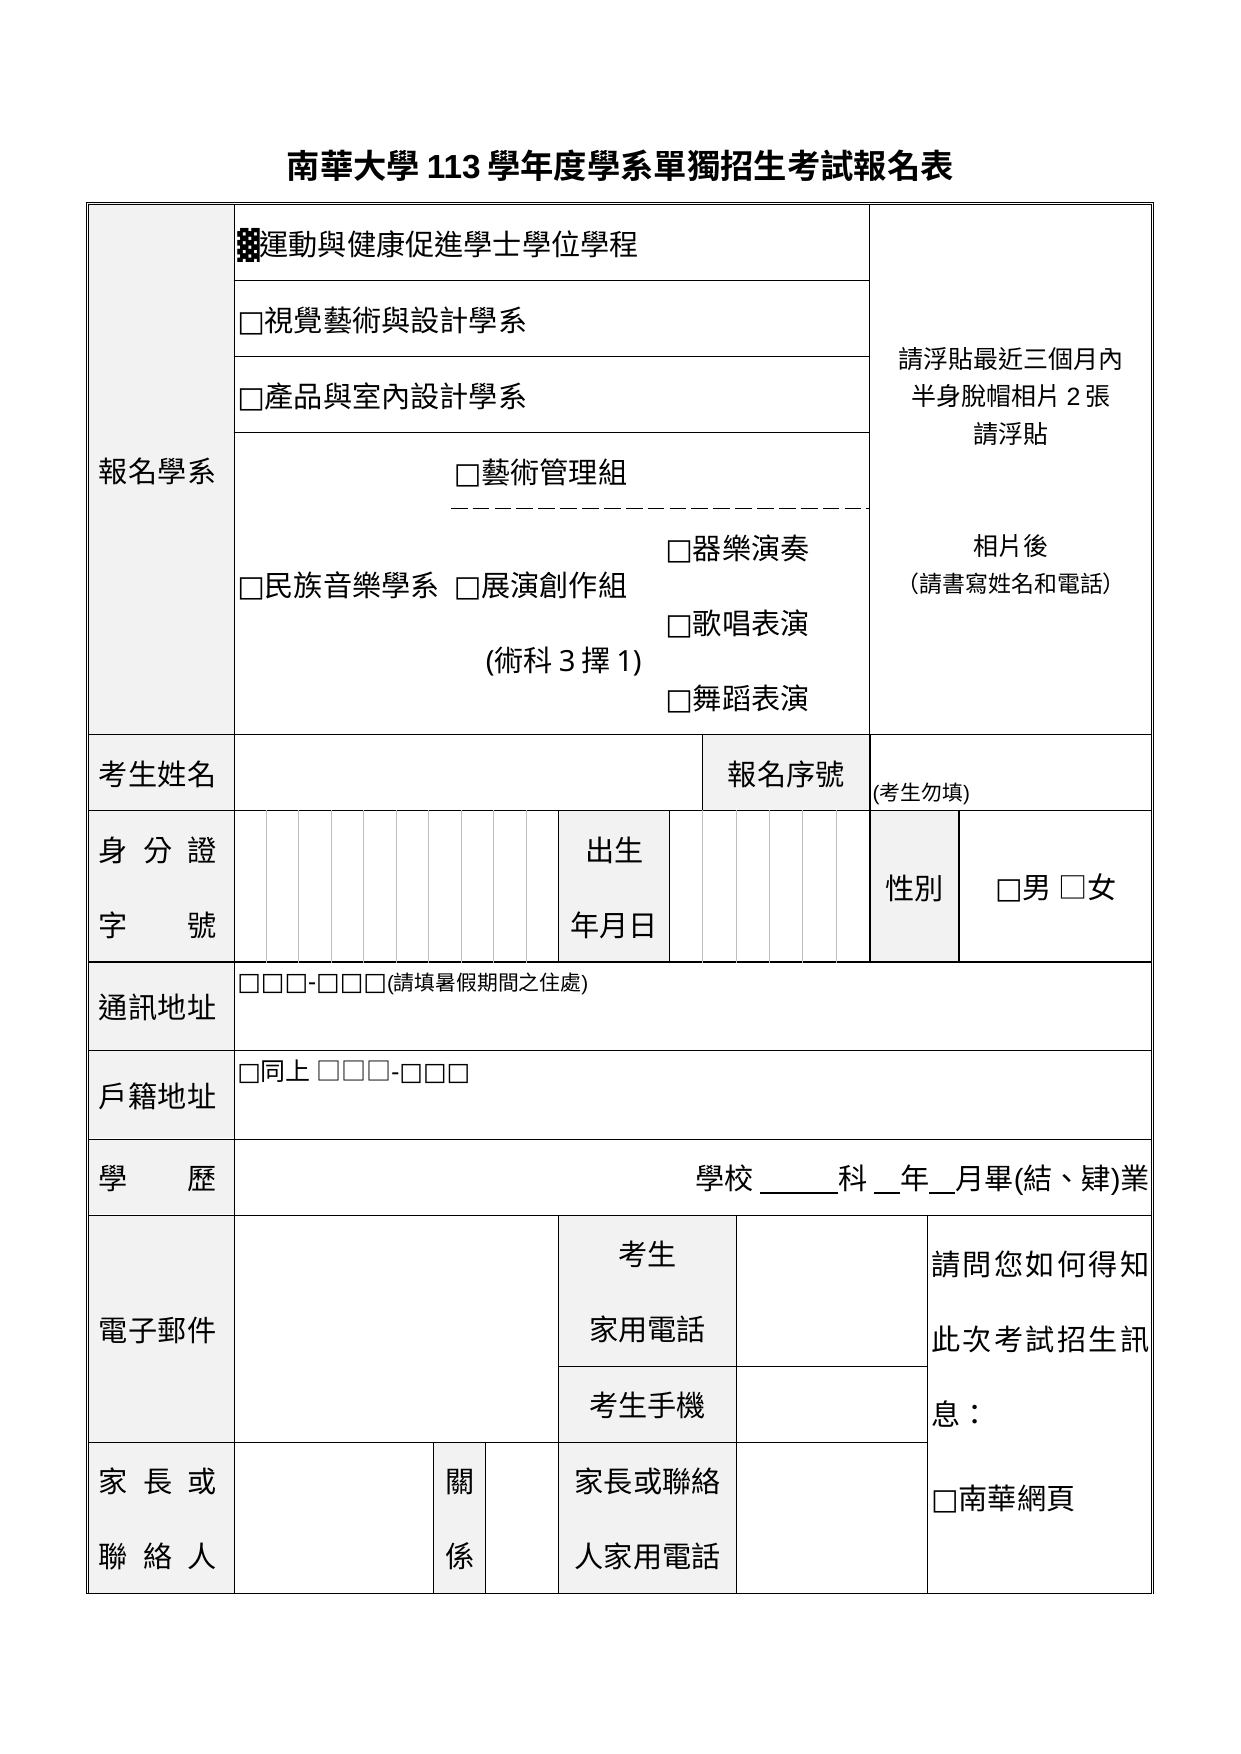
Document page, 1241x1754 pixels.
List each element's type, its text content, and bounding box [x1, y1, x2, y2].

table_cell □同上 □□□-□□□ [235, 1051, 1151, 1138]
table_cell □藝術管理組 [451, 433, 869, 508]
table_cell (考生勿填) [871, 735, 1151, 810]
table_cell [429, 811, 461, 961]
table_cell □產品與室內設計學系 [235, 357, 869, 432]
table_cell 報名序號 [703, 735, 869, 810]
table_cell □男 □女 [960, 811, 1151, 961]
table_cell □視覺藝術與設計學系 [235, 281, 869, 356]
table_cell [397, 811, 428, 961]
table_cell [737, 1443, 927, 1593]
table_cell □器樂演奏 □歌唱表演 □舞蹈表演 [662, 508, 869, 734]
table_cell 戶籍地址 [89, 1051, 234, 1138]
table_cell [803, 811, 836, 961]
table_cell [670, 811, 702, 961]
table_cell [703, 811, 736, 961]
table_cell 學校 科 年 月畢(結、肄)業 [235, 1140, 1151, 1214]
table_cell 考生姓名 [89, 735, 234, 810]
table_cell [235, 1216, 558, 1442]
table_cell [235, 735, 702, 810]
table_cell [527, 811, 558, 961]
table_cell 家長或聯絡人家用電話 [559, 1443, 736, 1593]
table_cell 出生 年月日 [559, 811, 669, 961]
table_cell 通訊地址 [89, 963, 234, 1050]
table_cell [737, 1367, 927, 1442]
table_cell 學歷 [89, 1140, 234, 1214]
table_cell 電子郵件 [89, 1216, 234, 1442]
table_cell 考生手機 [559, 1367, 736, 1442]
table_cell 關係 [434, 1443, 485, 1593]
table_cell [235, 1443, 433, 1593]
table_cell 家長或 聯絡人 姓名 [89, 1443, 234, 1593]
table_cell [494, 811, 526, 961]
table_cell □□□-□□□(請填暑假期間之住處) [235, 963, 1151, 1050]
table_cell [462, 811, 493, 961]
table_cell 性別 [871, 811, 958, 961]
table_cell [837, 811, 869, 961]
table_cell [332, 811, 363, 961]
table_cell [737, 811, 769, 961]
table_cell 身分證 字號 [89, 811, 234, 961]
table_cell 考生 家用電話 [559, 1216, 736, 1366]
table_cell [299, 811, 331, 961]
table_cell □民族音樂學系 [235, 433, 451, 734]
table_cell [364, 811, 396, 961]
table_cell [737, 1216, 927, 1366]
table_header 請浮貼最近三個月內 半身脫帽相片2張 請浮貼 相片後 （請書寫姓名和電話） [870, 205, 1151, 734]
table_cell 請問您如何得知此次考試招生訊息： □南華網頁 □親友 □其他 [928, 1216, 1151, 1593]
table_header ▓運動與健康促進學士學位學程 [235, 205, 869, 280]
table_cell [267, 811, 298, 961]
table_header 報名學系 [89, 205, 234, 734]
table_cell [235, 811, 266, 961]
text 南華大學113學年度學系單獨招生考試報名表 [89, 127, 1152, 202]
table_cell [486, 1443, 558, 1593]
table_cell □展演創作組 (術科3擇1) [451, 508, 662, 734]
table_cell [770, 811, 802, 961]
